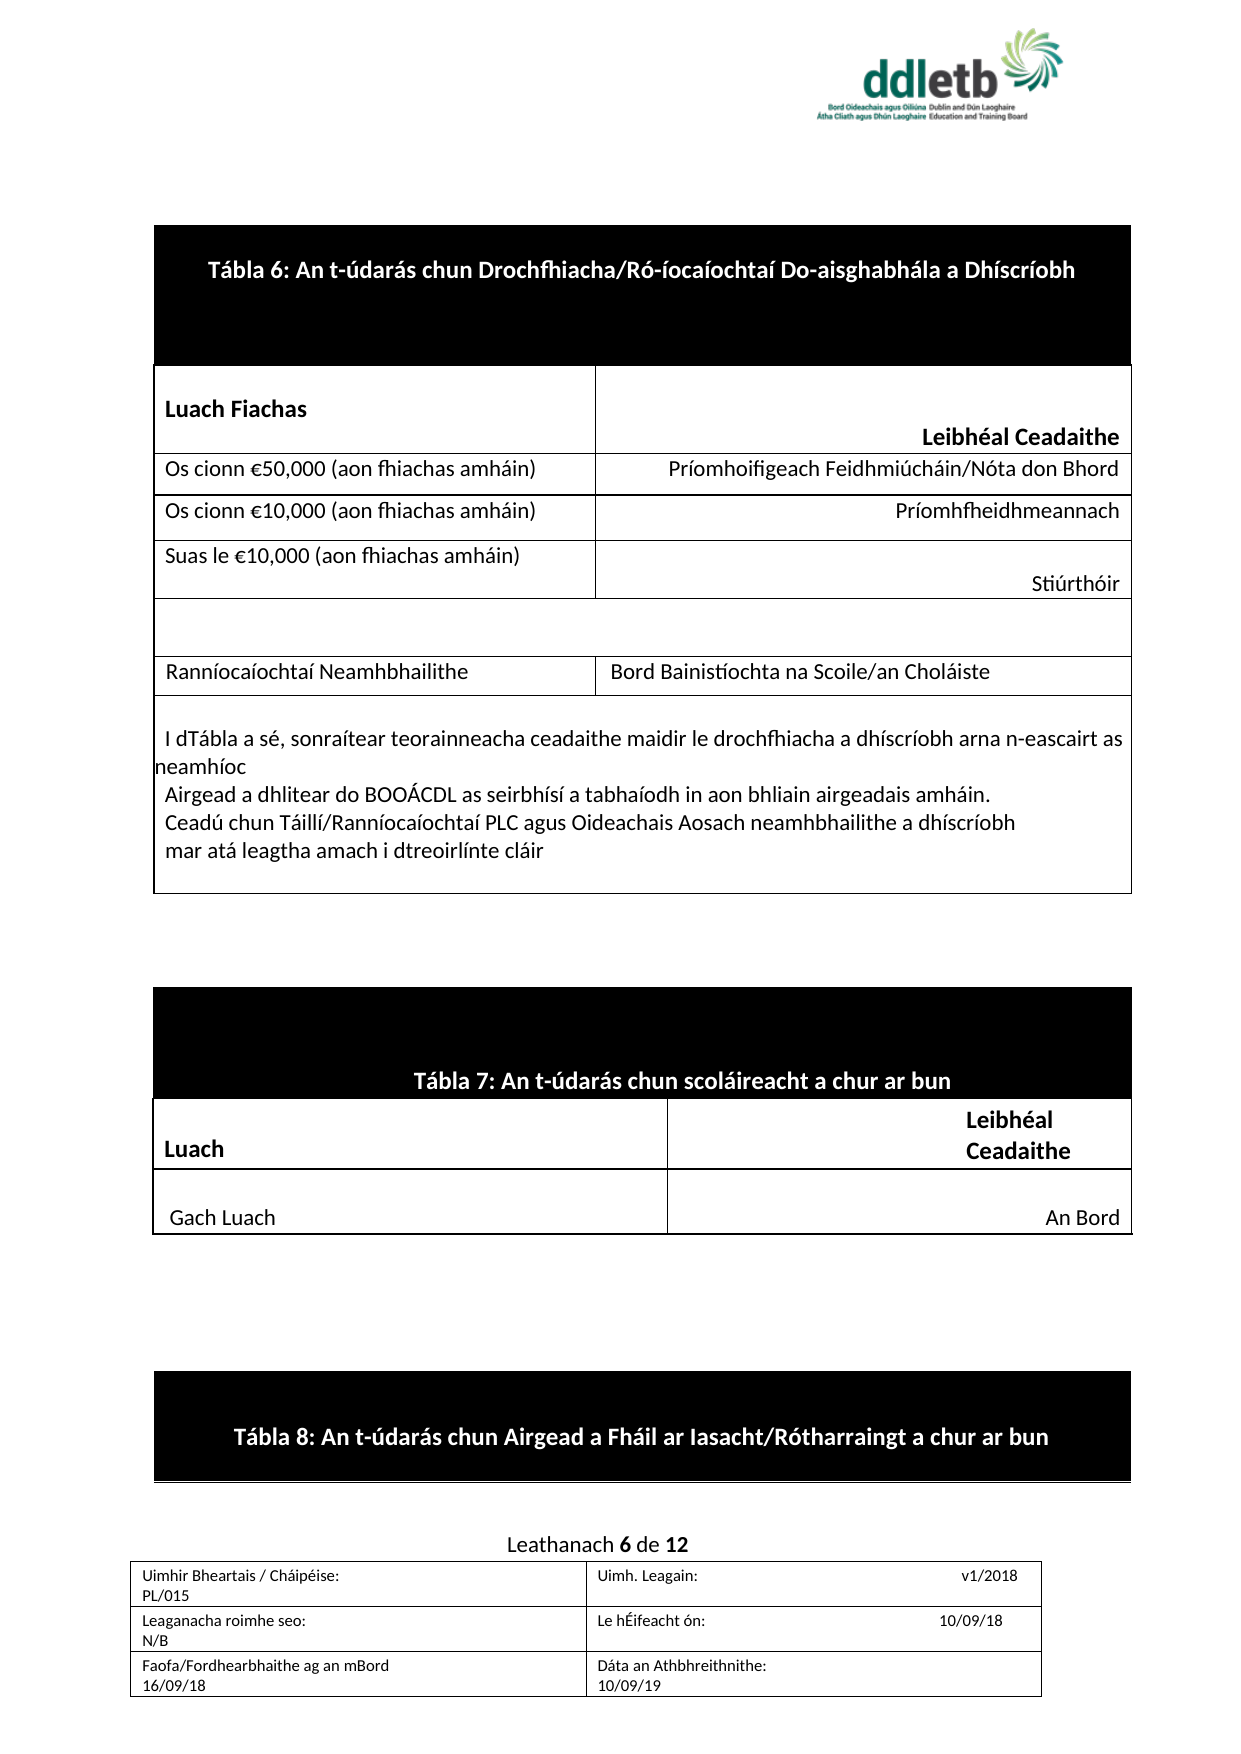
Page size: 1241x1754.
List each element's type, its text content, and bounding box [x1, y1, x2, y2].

table_cell [155, 599, 1131, 656]
table_cell An Bord [966, 1170, 1131, 1233]
table_cell [668, 1170, 966, 1233]
table_header Tábla 7: An t-údarás chun scoláireacht a chur ar bun [395, 987, 966, 1098]
table_cell Stiúrthóir [596, 541, 1131, 598]
table_cell Suas le €10,000 (aon fhiachas amháin) [155, 541, 595, 598]
table_header [153, 987, 395, 1098]
table_cell Luach Fiachas [155, 366, 595, 452]
table_cell Leibhéal Ceadaithe [966, 1099, 1131, 1168]
table_cell Bord Bainistíochta na Scoile/an Choláiste [596, 657, 1131, 695]
table_cell Os cionn €50,000 (aon fhiachas amháin) [155, 454, 595, 494]
table_cell Príomhfheidhmeannach [596, 496, 1131, 539]
table_cell Gach Luach [154, 1170, 395, 1233]
table_cell Leibhéal Ceadaithe [596, 366, 1131, 452]
table_cell I dTábla a sé, sonraítear teorainneacha ceadaithe maidir le drochfhiacha a dhíscríobh arna n-eascairt as neamhíoc Airgead a dhlitear do BOOÁCDL as seirbhísí a tabhaíodh in aon bhliain airgeadais amháin. Ceadú chun Táillí/Ranníocaíochtaí PLC agus Oideachais Aosach neamhbhailithe a dhíscríobh mar atá leagtha amach i dtreoirlínte cláir [155, 696, 1131, 892]
table_header Tábla 6: An t-údarás chun Drochfhiacha/Ró-íocaíochtaí Do-aisghabhála a Dhíscríobh [154, 226, 1131, 364]
table_header Tábla 8: An t-údarás chun Airgead a Fháil ar Iasacht/Rótharraingt a chur ar bun [154, 1371, 1131, 1481]
table_cell [395, 1170, 667, 1233]
table_cell [395, 1099, 667, 1168]
table_cell Ranníocaíochtaí Neamhbhailithe [155, 657, 595, 695]
table_cell Luach [154, 1099, 395, 1168]
picture [815, 28, 1064, 122]
table_cell Príomhoifigeach Feidhmiúcháin/Nóta don Bhord [596, 454, 1131, 494]
table_header [966, 987, 1132, 1098]
table_cell Os cionn €10,000 (aon fhiachas amháin) [155, 496, 595, 539]
table_cell [668, 1099, 966, 1168]
